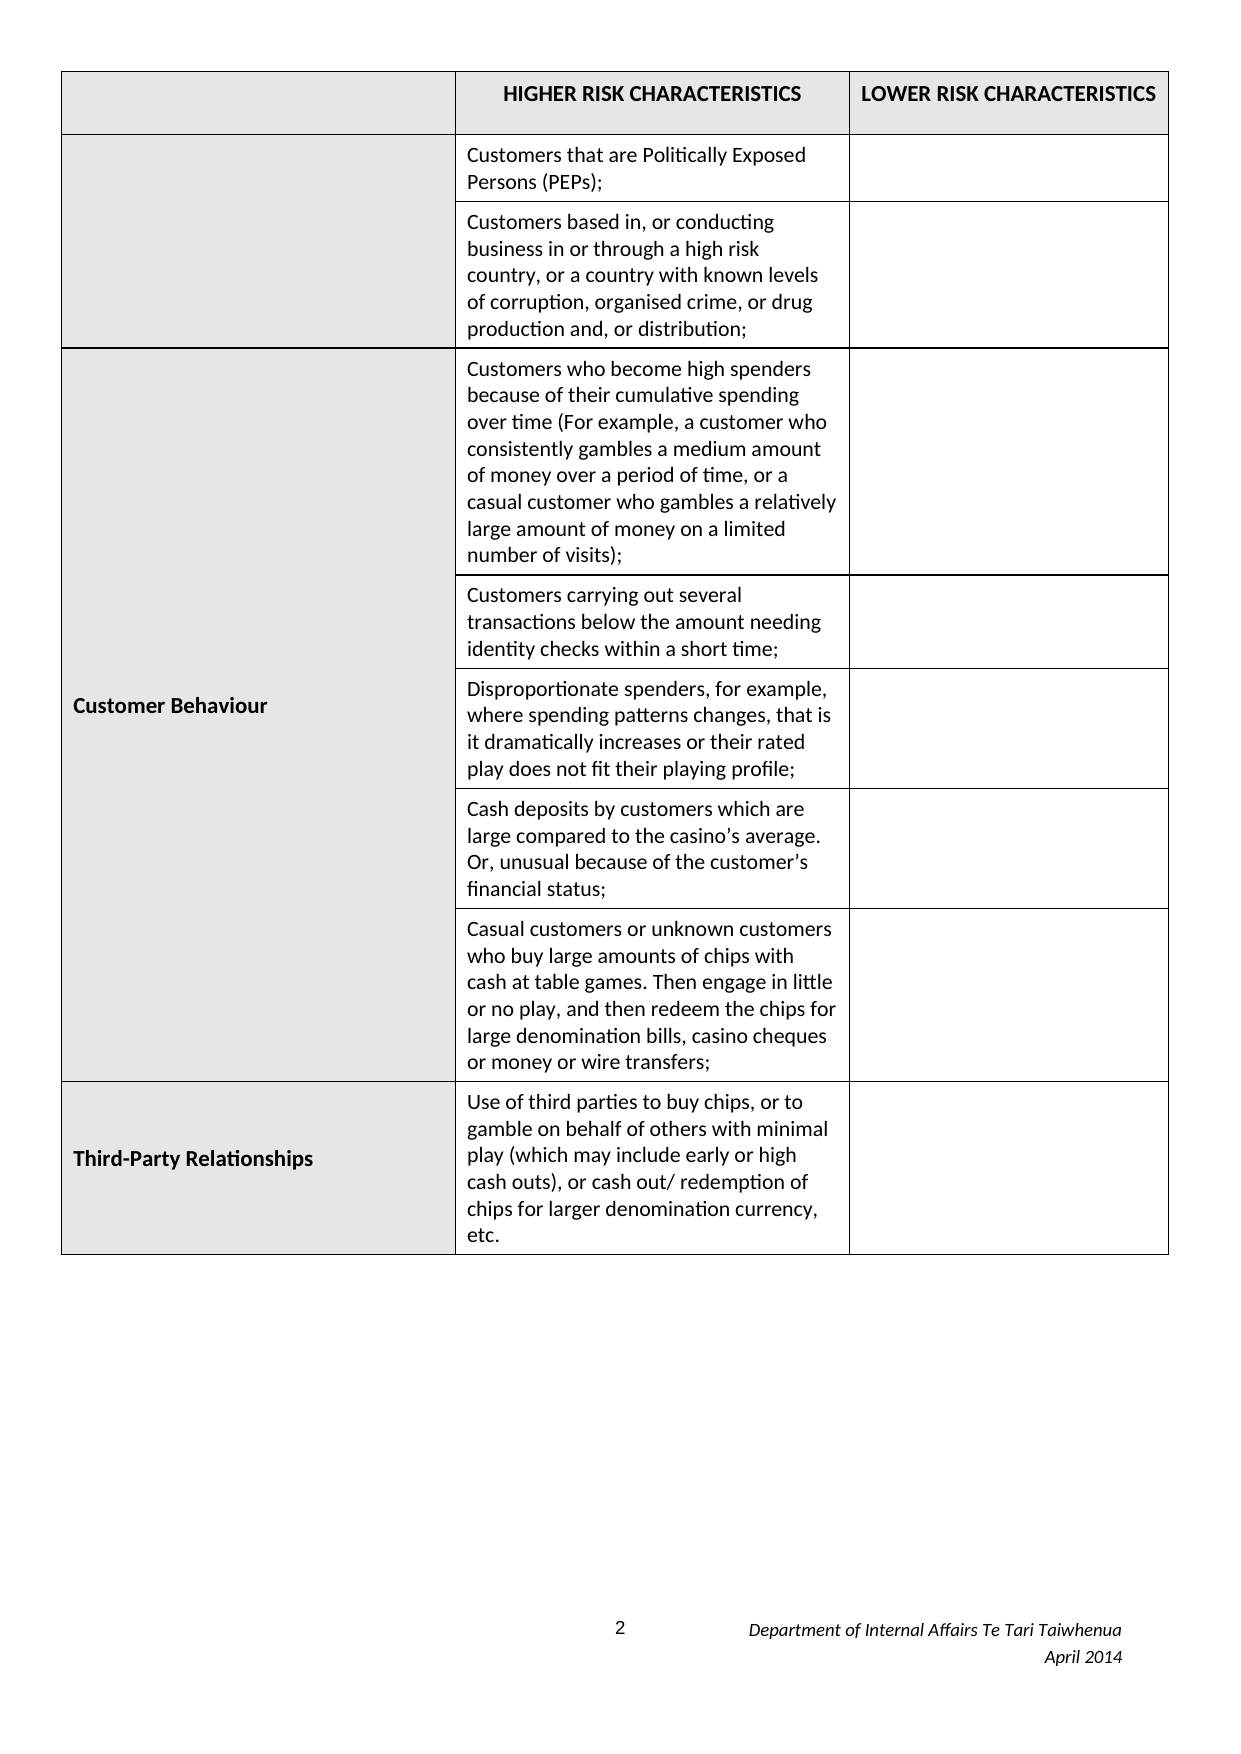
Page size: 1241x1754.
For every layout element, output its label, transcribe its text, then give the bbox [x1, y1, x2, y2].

table_cell [850, 349, 1168, 574]
table_cell Casual customers or unknown customers who buy large amounts of chips with cash at table games. Then engage in little or no play, and then redeem the chips for large denomination bills, casino cheques or money or wire transfers; [456, 909, 849, 1081]
table_cell Third-Party Relationships [62, 1082, 455, 1254]
table_header [62, 72, 455, 134]
table_cell [850, 909, 1168, 1081]
table_cell [850, 669, 1168, 788]
table_cell [850, 202, 1168, 347]
table_cell [850, 1082, 1168, 1254]
table_cell Use of third parties to buy chips, or to gamble on behalf of others with minimal play (which may include early or high cash outs), or cash out/ redemption of chips for larger denomination currency, etc. [456, 1082, 849, 1254]
table_cell [850, 789, 1168, 908]
table_cell Customers carrying out several transactions below the amount needing identity checks within a short time; [456, 576, 849, 667]
table_cell [850, 135, 1168, 201]
table_cell [850, 576, 1168, 667]
table_cell Customer Behaviour [62, 349, 455, 1081]
table_cell Customers who become high spenders because of their cumulative spending over time (For example, a customer who consistently gambles a medium amount of money over a period of time, or a casual customer who gambles a relatively large amount of money on a limited number of visits); [456, 349, 849, 574]
table_cell Customers that are Politically Exposed Persons (PEPs); [456, 135, 849, 201]
table_header LOWER RISK CHARACTERISTICS [850, 72, 1168, 134]
table_cell Customers based in, or conducting business in or through a high risk country, or a country with known levels of corruption, organised crime, or drug production and, or distribution; [456, 202, 849, 347]
table_cell Cash deposits by customers which are large compared to the casino’s average. Or, unusual because of the customer’s financial status; [456, 789, 849, 908]
table_cell Disproportionate spenders, for example, where spending patterns changes, that is it dramatically increases or their rated play does not fit their playing profile; [456, 669, 849, 788]
table_header HIGHER RISK CHARACTERISTICS [456, 72, 849, 134]
